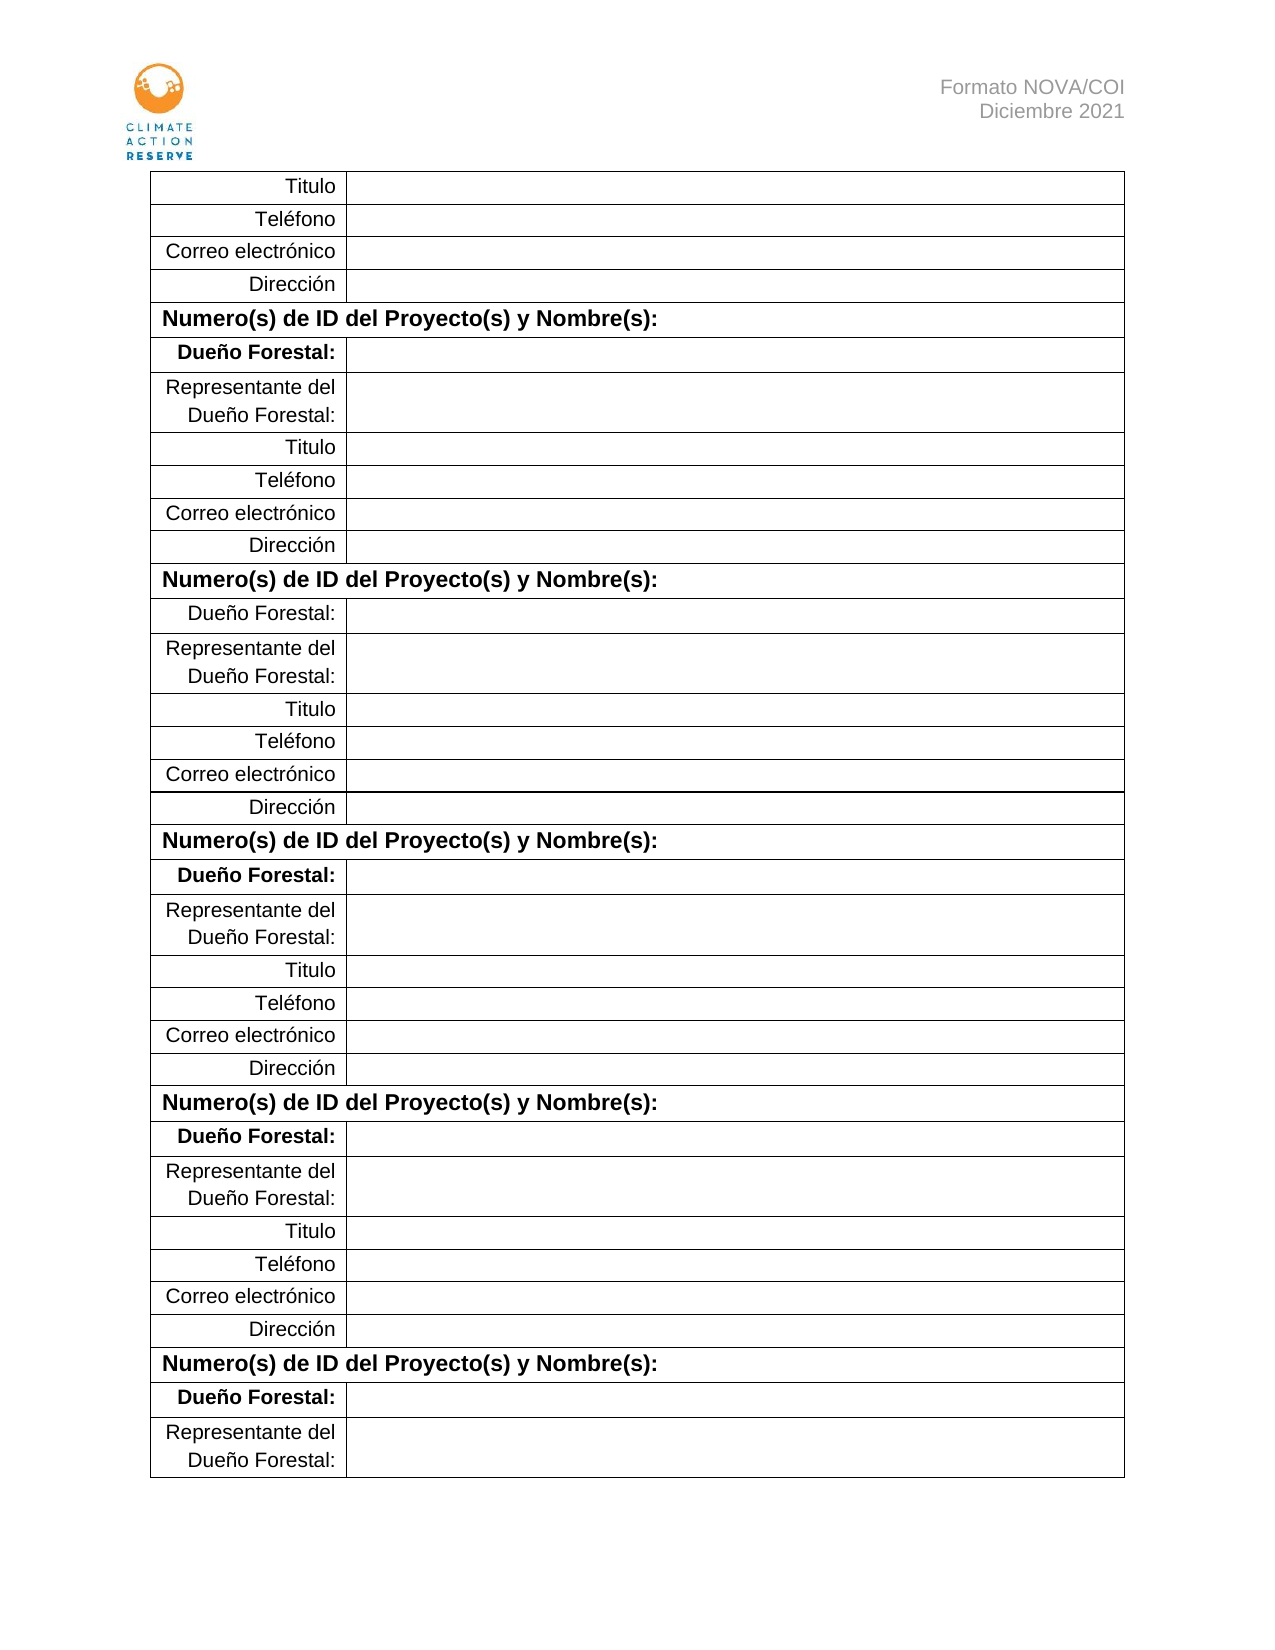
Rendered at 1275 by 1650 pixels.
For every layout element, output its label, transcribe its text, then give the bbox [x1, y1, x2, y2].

table_cell Representante del Dueño Forestal: [151, 373, 346, 432]
table_cell Dueño Forestal: [151, 1383, 346, 1417]
table_cell Teléfono [151, 466, 346, 497]
table_cell [347, 1315, 1124, 1347]
table_cell [347, 433, 1124, 465]
table_cell Teléfono [151, 988, 346, 1020]
table_cell Titulo [151, 956, 346, 987]
table_cell [347, 634, 1124, 693]
table_cell Teléfono [151, 205, 346, 236]
table_cell Representante del Dueño Forestal: [151, 1418, 346, 1477]
table_cell Dueño Forestal: [151, 599, 346, 633]
table_cell [347, 237, 1124, 269]
table_cell Dueño Forestal: [151, 860, 346, 894]
table_cell Representante del Dueño Forestal: [151, 634, 346, 693]
table_cell [347, 1282, 1124, 1314]
table_cell Titulo [151, 172, 346, 203]
table_cell [347, 760, 1124, 791]
table_cell Numero(s) de ID del Proyecto(s) y Nombre(s): [151, 303, 1124, 337]
table_cell [347, 694, 1124, 726]
table_cell [347, 270, 1124, 302]
table_cell Dirección [151, 270, 346, 302]
table_cell [347, 1054, 1124, 1085]
table_cell Numero(s) de ID del Proyecto(s) y Nombre(s): [151, 1348, 1124, 1382]
table_cell [347, 172, 1124, 203]
table_cell [347, 988, 1124, 1020]
table_cell Titulo [151, 1217, 346, 1248]
table_cell [347, 466, 1124, 497]
table_cell [347, 531, 1124, 563]
table_cell Titulo [151, 694, 346, 726]
table_cell Teléfono [151, 727, 346, 759]
table_cell Correo electrónico [151, 760, 346, 791]
table_cell [347, 1418, 1124, 1477]
table_cell [347, 895, 1124, 954]
table_cell Numero(s) de ID del Proyecto(s) y Nombre(s): [151, 1086, 1124, 1121]
table_cell Titulo [151, 433, 346, 465]
table_cell [347, 793, 1124, 824]
table_cell [347, 1250, 1124, 1281]
table_cell [347, 1383, 1124, 1417]
table_cell Representante del Dueño Forestal: [151, 895, 346, 954]
table_cell Correo electrónico [151, 237, 346, 269]
table_cell [347, 599, 1124, 633]
table_cell Dirección [151, 793, 346, 824]
table_cell [347, 499, 1124, 530]
table_cell Representante del Dueño Forestal: [151, 1157, 346, 1216]
table_cell [347, 1021, 1124, 1053]
table_cell Dirección [151, 1315, 346, 1347]
table_cell Correo electrónico [151, 499, 346, 530]
table_cell [347, 860, 1124, 894]
table_cell Dirección [151, 1054, 346, 1085]
table_cell Dueño Forestal: [151, 1122, 346, 1156]
table_cell [347, 205, 1124, 236]
table_cell Numero(s) de ID del Proyecto(s) y Nombre(s): [151, 825, 1124, 859]
table_cell [347, 1157, 1124, 1216]
table_cell [347, 727, 1124, 759]
table_cell Correo electrónico [151, 1021, 346, 1053]
table_cell [347, 338, 1124, 372]
table_cell [347, 956, 1124, 987]
table_cell Numero(s) de ID del Proyecto(s) y Nombre(s): [151, 564, 1124, 598]
table_cell [347, 373, 1124, 432]
table_cell [347, 1217, 1124, 1248]
picture [95, 62, 227, 161]
table_cell [347, 1122, 1124, 1156]
table_cell Dirección [151, 531, 346, 563]
table_cell Dueño Forestal: [151, 338, 346, 372]
table_cell Correo electrónico [151, 1282, 346, 1314]
table_cell Teléfono [151, 1250, 346, 1281]
